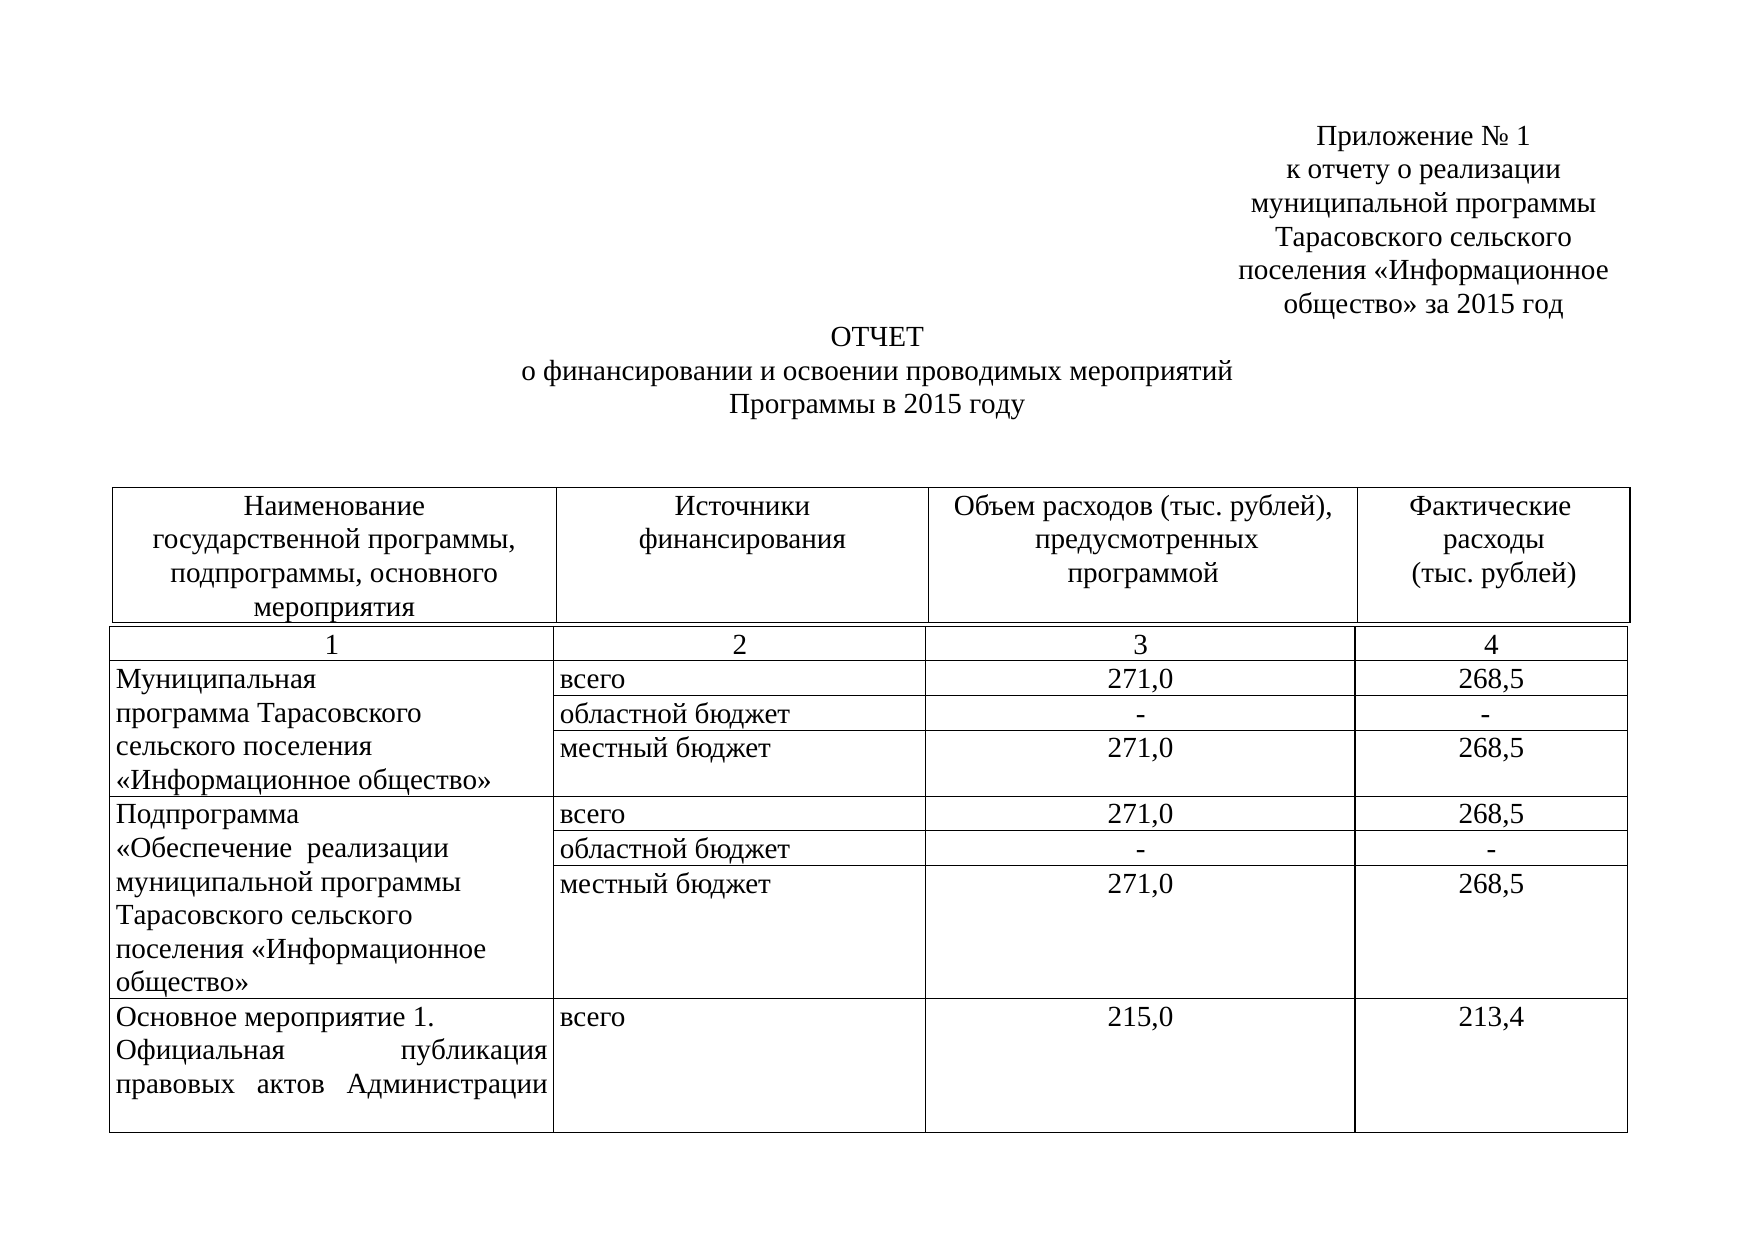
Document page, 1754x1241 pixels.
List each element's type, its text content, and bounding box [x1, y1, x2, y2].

table_cell всего [554, 661, 925, 695]
text Программы в 2015 году [118, 386, 1636, 420]
table_cell 271,0 [926, 866, 1354, 998]
table_header 4 [1356, 627, 1627, 660]
table_cell 268,5 [1356, 866, 1627, 998]
table_header Источники финансирования [557, 488, 928, 622]
table_cell 268,5 [1356, 797, 1627, 830]
table_cell местный бюджет [554, 866, 925, 998]
table_cell 271,0 [926, 661, 1354, 695]
table_cell 268,5 [1356, 661, 1627, 695]
table_cell - [926, 696, 1354, 729]
text к отчету о реализации муниципальной программы Тарасовского сельского поселения «Информационное общество» за 2015 год [1211, 152, 1636, 319]
table_cell 271,0 [926, 797, 1354, 830]
table_cell 268,5 [1356, 731, 1627, 796]
table_header 2 [554, 627, 925, 660]
table_cell местный бюджет [554, 731, 925, 796]
table_header 1 [110, 627, 553, 660]
table_cell областной бюджет [554, 831, 925, 865]
text о финансировании и освоении проводимых мероприятий [118, 353, 1636, 386]
text Приложение № 1 [1211, 118, 1636, 152]
table_cell всего [554, 797, 925, 830]
table_cell 215,0 [926, 999, 1354, 1132]
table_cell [110, 999, 553, 1132]
table_cell - [926, 831, 1354, 865]
table_cell областной бюджет [554, 696, 925, 729]
table_cell Подпрограмма «Обеспечение реализации муниципальной программы Тарасовского сельского поселения «Информационное общество» [110, 797, 553, 998]
table_header 3 [926, 627, 1354, 660]
table_cell всего [554, 999, 925, 1132]
table_header Фактические расходы (тыс. рублей) [1358, 488, 1629, 622]
table_cell Муниципальная программа Тарасовского сельского поселения «Информационное общество» [110, 661, 553, 796]
text ОТЧЕТ [118, 319, 1636, 353]
table_cell - [1356, 831, 1627, 865]
table_cell 271,0 [926, 731, 1354, 796]
table_header Наименование государственной программы, подпрограммы, основного мероприятия [113, 488, 556, 622]
table_cell 213,4 [1356, 999, 1627, 1132]
table_cell - [1356, 696, 1627, 729]
table_header Объем расходов (тыс. рублей), предусмотренных программой [929, 488, 1357, 622]
